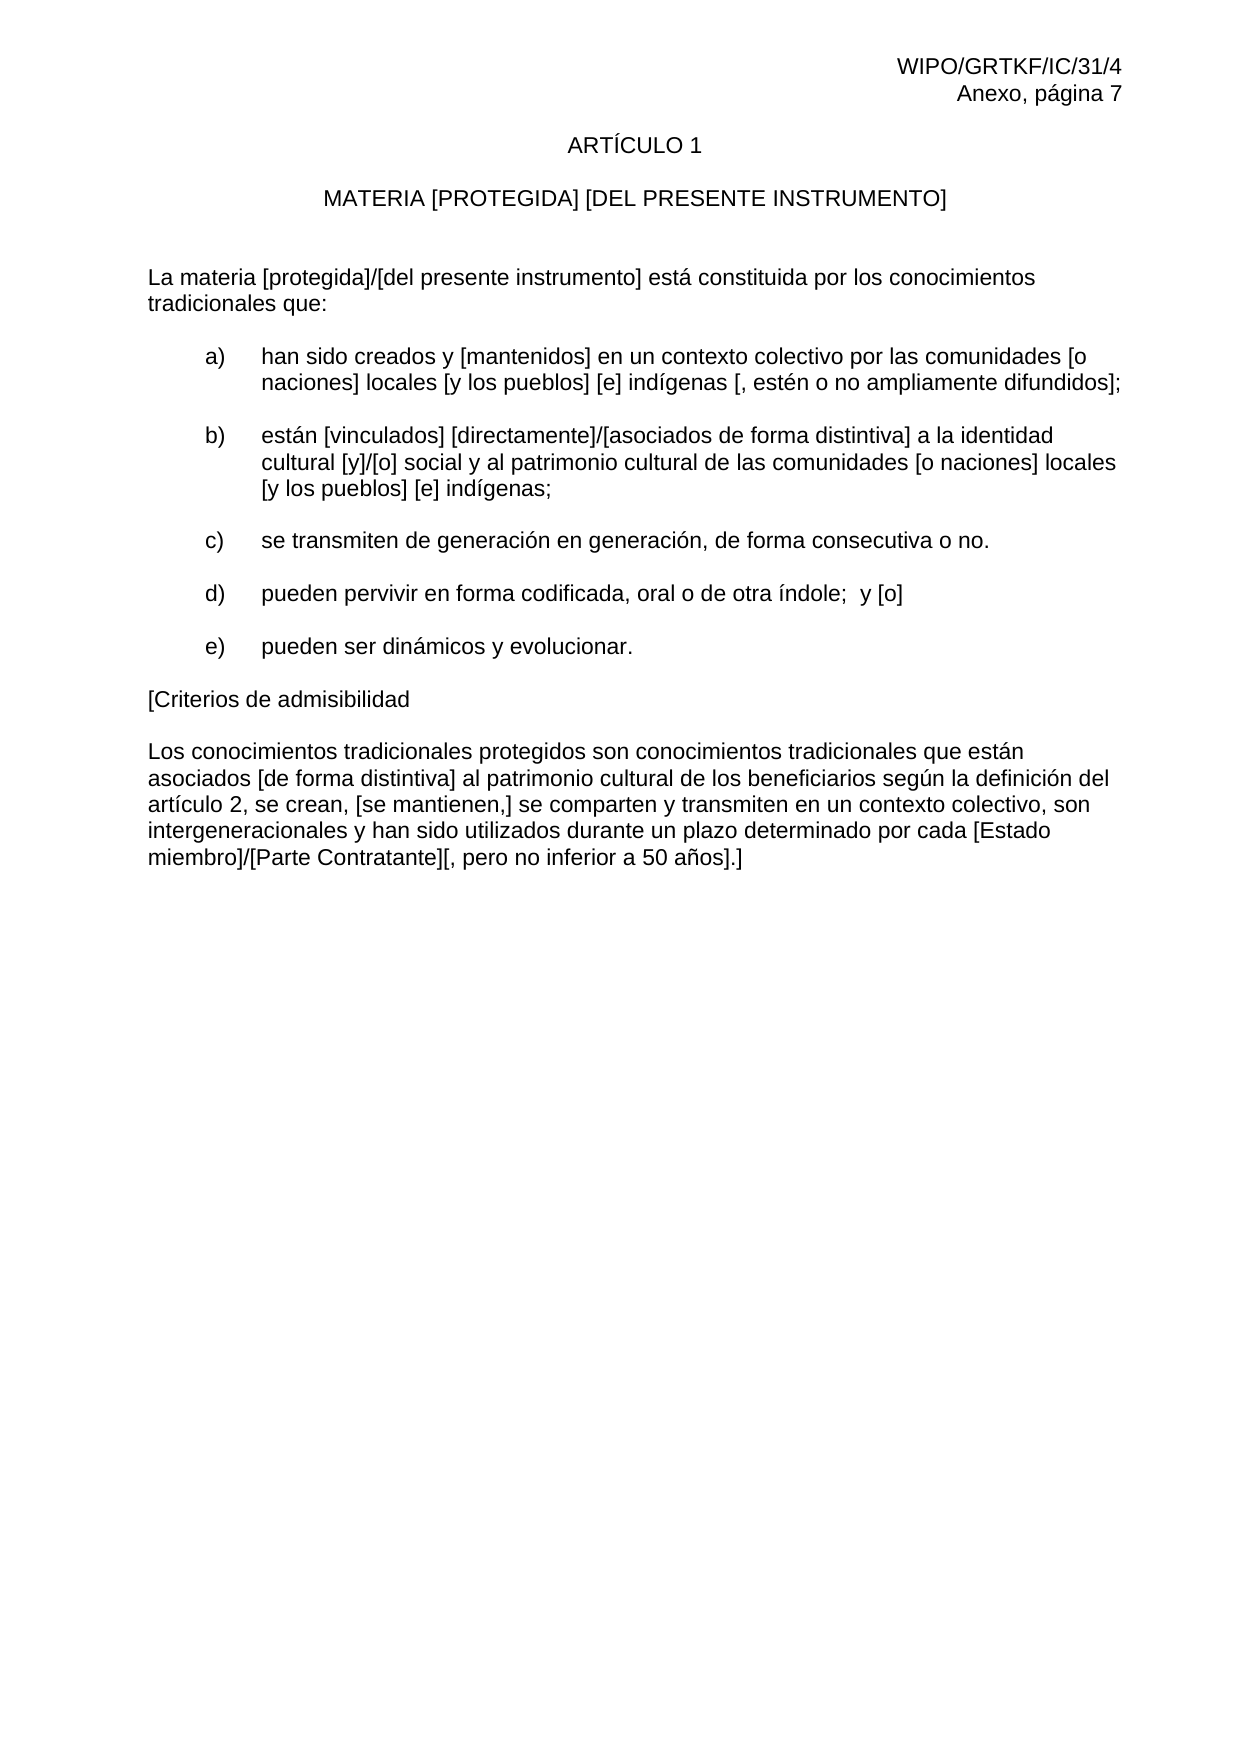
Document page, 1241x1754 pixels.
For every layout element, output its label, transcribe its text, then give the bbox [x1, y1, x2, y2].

list han sido creados y [mantenidos] en un contexto colectivo por las comunidades [o naciones] locales [y los pueblos] [e] indígenas [, estén o no ampliamente difundidos]; [205, 343, 1122, 396]
list están [vinculados] [directamente]/[asociados de forma distintiva] a la identidad cultural [y]/[o] social y al patrimonio cultural de las comunidades [o naciones] locales [y los pueblos] [e] indígenas; [205, 422, 1122, 501]
text La materia [protegida]/[del presente instrumento] está constituida por los conocimientos tradicionales que: [148, 264, 1122, 317]
text [Criterios de admisibilidad [148, 686, 1122, 712]
list pueden pervivir en forma codificada, oral o de otra índole; y [o] [205, 580, 1122, 607]
list pueden ser dinámicos y evolucionar. [205, 633, 1122, 659]
text Los conocimientos tradicionales protegidos son conocimientos tradicionales que están asociados [de forma distintiva] al patrimonio cultural de los beneficiarios según la definición del artículo 2, se crean, [se mantienen,] se comparten y transmiten en un contexto colectivo, son intergeneracionales y han sido utilizados durante un plazo determinado por cada [Estado miembro]/[Parte Contratante][, pero no inferior a 50 años].] [148, 738, 1122, 870]
text ARTÍCULO 1 [148, 132, 1122, 158]
text MATERIA [PROTEGIDA] [DEL PRESENTE INSTRUMENTO] [148, 185, 1122, 211]
list se transmiten de generación en generación, de forma consecutiva o no. [205, 527, 1122, 554]
